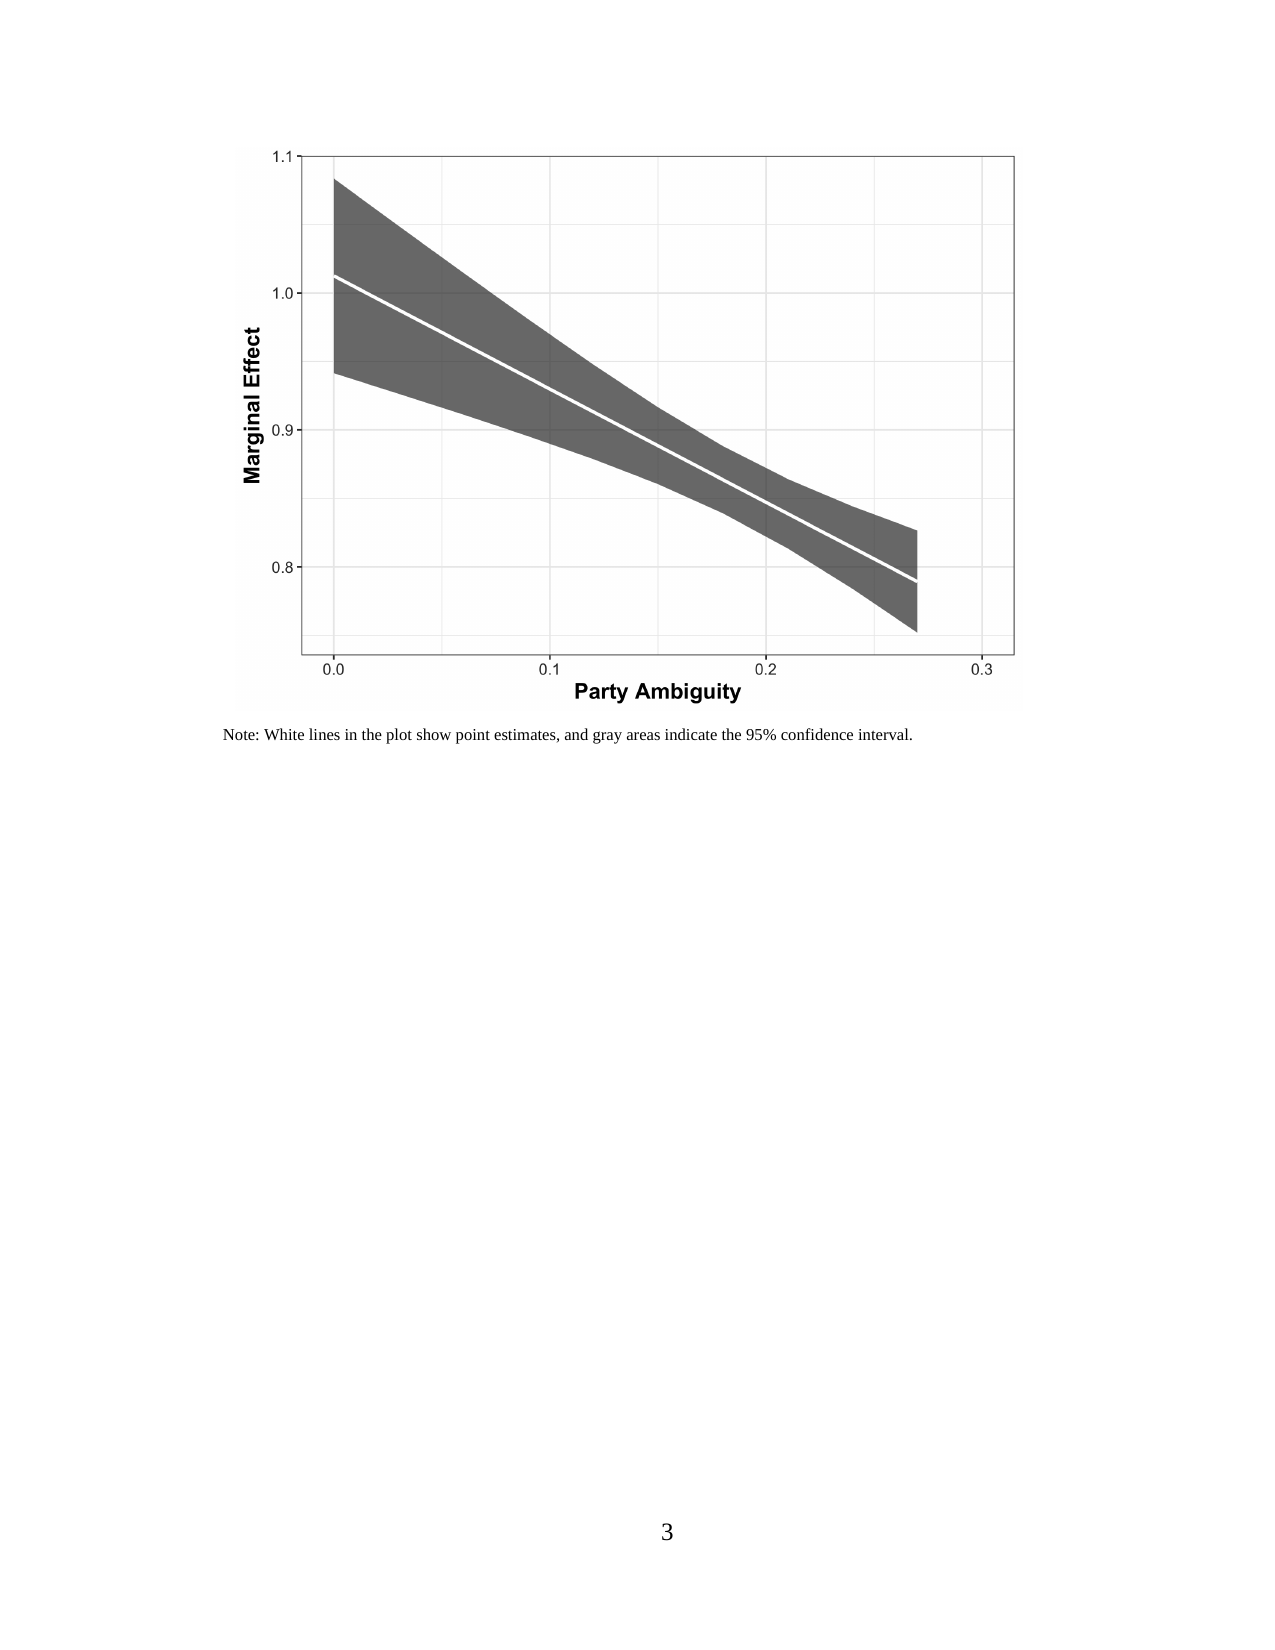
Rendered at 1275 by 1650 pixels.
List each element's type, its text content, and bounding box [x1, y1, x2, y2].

text Note: White lines in the plot show point estimates, and gray areas indicate the 95% confidence interval. [148, 724, 1127, 744]
picture [235, 147, 1023, 711]
